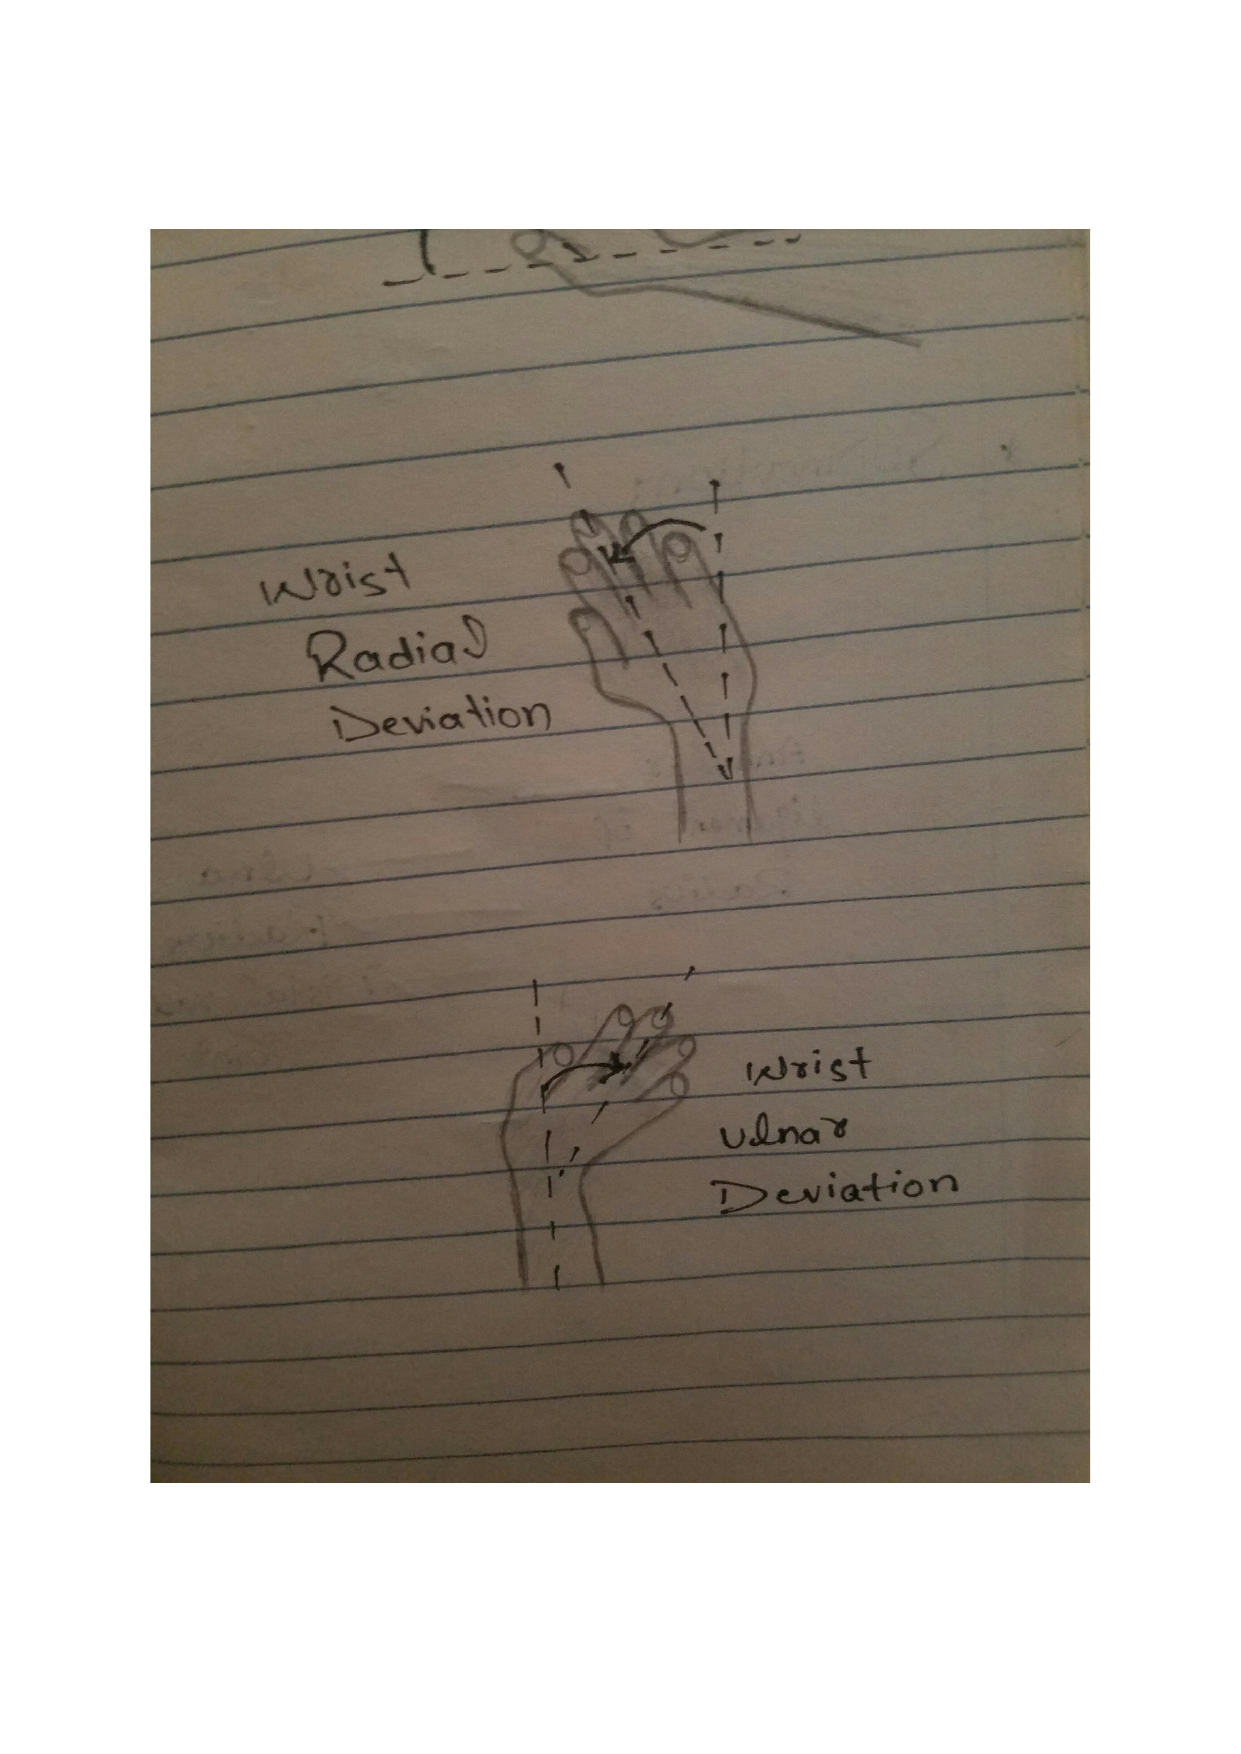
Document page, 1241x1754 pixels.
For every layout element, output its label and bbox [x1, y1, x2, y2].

picture [150, 229, 1091, 1483]
